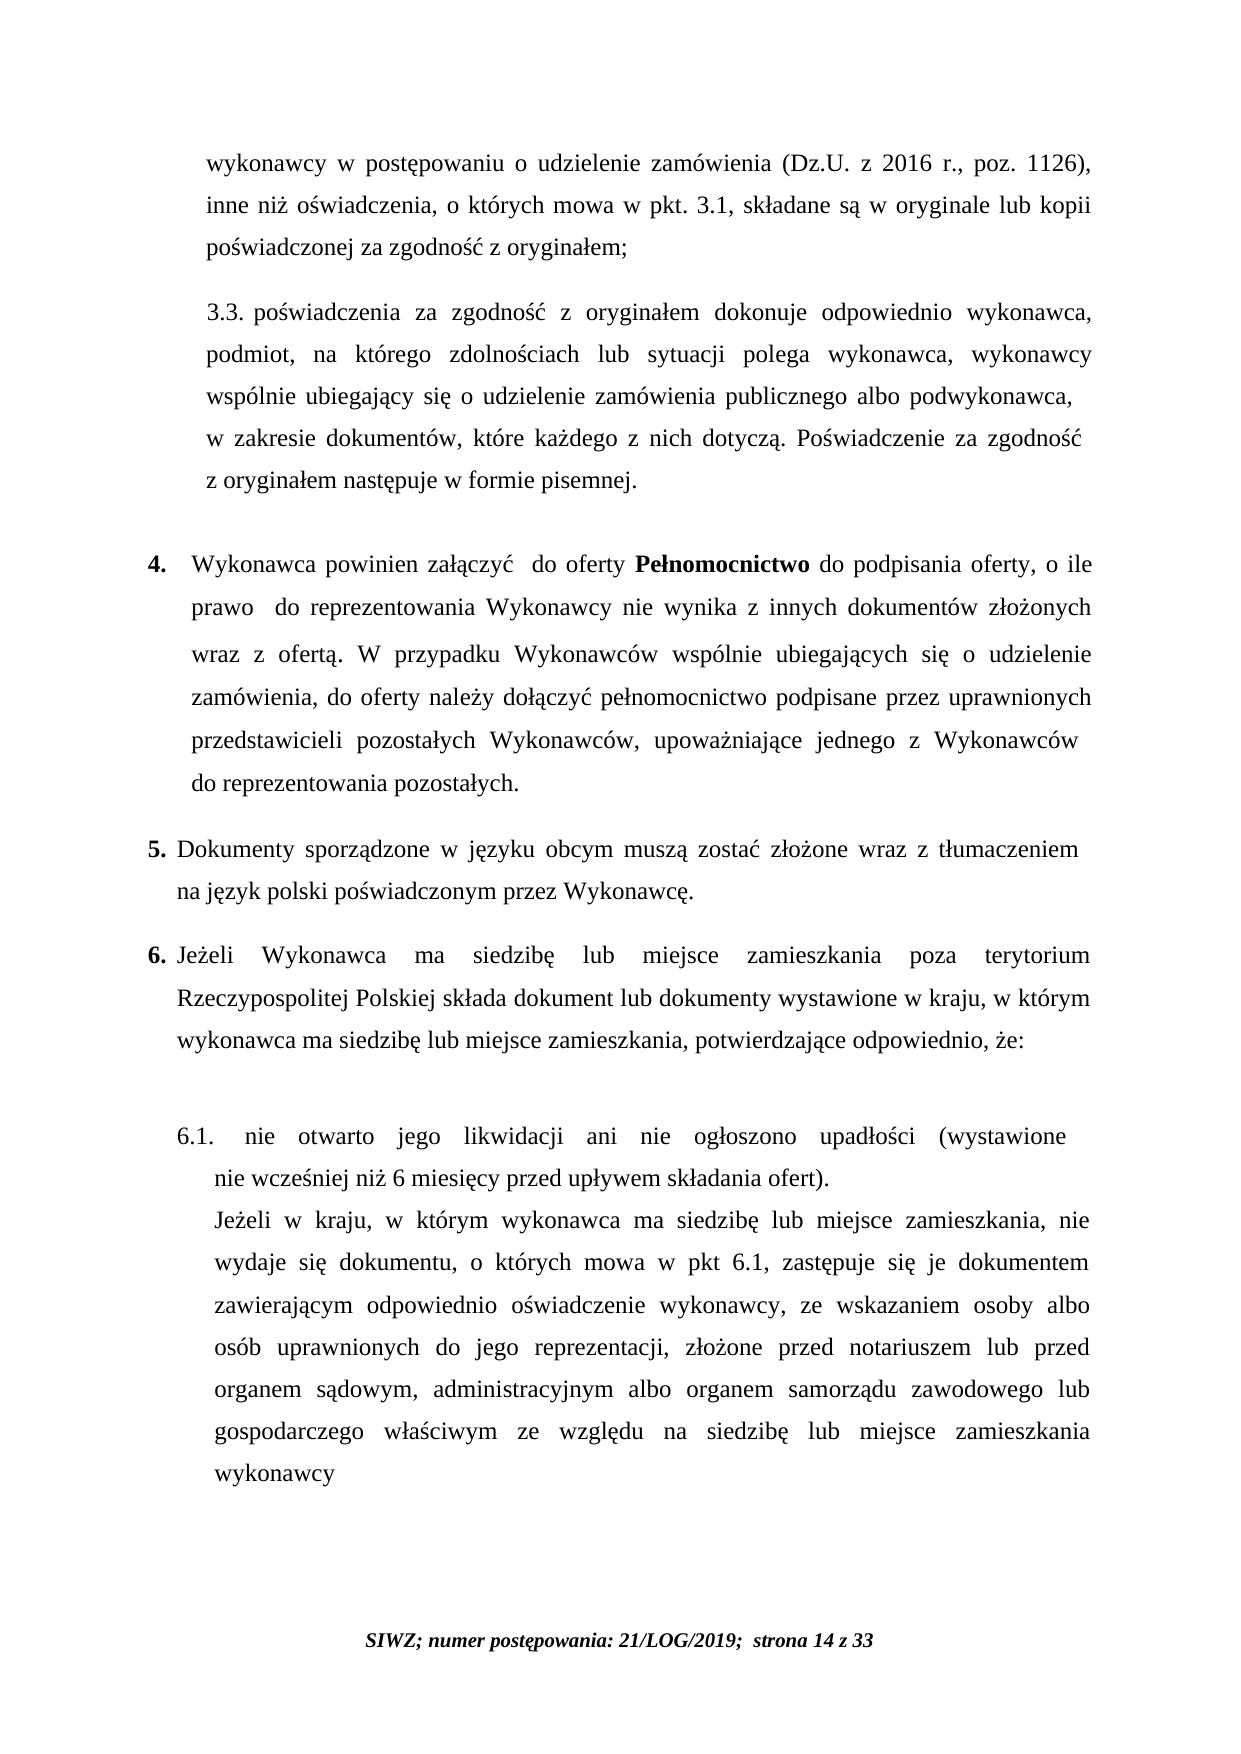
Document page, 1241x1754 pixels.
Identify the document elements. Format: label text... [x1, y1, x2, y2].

list Jeżeli Wykonawca ma siedzibę lub miejsce zamieszkania poza terytorium Rzeczypospolitej Polskiej składa dokument lub dokumenty wystawione w kraju, w którym wykonawca ma siedzibę lub miejsce zamieszkania, potwierdzające odpowiednio, że: [148, 941, 1091, 1054]
list nie otwarto jego likwidacji ani nie ogłoszono upadłości (wystawione nie wcześniej niż 6 miesięcy przed upływem składania ofert). [177, 1121, 1091, 1192]
list poświadczenia za zgodność z oryginałem dokonuje odpowiednio wykonawca, podmiot, na którego zdolnościach lub sytuacji polega wykonawca, wykonawcy wspólnie ubiegający się o udzielenie zamówienia publicznego albo podwykonawca, w zakresie dokumentów, które każdego z nich dotyczą. Poświadczenie za zgodność z oryginałem następuje w formie pisemnej. [206, 297, 1093, 494]
list Jeżeli w kraju, w którym wykonawca ma siedzibę lub miejsce zamieszkania, nie wydaje się dokumentu, o których mowa w pkt 6.1, zastępuje się je dokumentem zawierającym odpowiednio oświadczenie wykonawcy, ze wskazaniem osoby albo osób uprawnionych do jego reprezentacji, złożone przed notariuszem lub przed organem sądowym, administracyjnym albo organem samorządu zawodowego lub gospodarczego właściwym ze względu na siedzibę lub miejsce zamieszkania wykonawcy [214, 1205, 1091, 1487]
list Wykonawca powinien załączyć do oferty Pełnomocnictwo do podpisania oferty, o ile prawo do reprezentowania Wykonawcy nie wynika z innych dokumentów złożonych wraz z ofertą. W przypadku Wykonawców wspólnie ubiegających się o udzielenie zamówienia, do oferty należy dołączyć pełnomocnictwo podpisane przez uprawnionych przedstawicieli pozostałych Wykonawców, upoważniające jednego z Wykonawców do reprezentowania pozostałych. [148, 549, 1093, 797]
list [206, 148, 1093, 261]
list Dokumenty sporządzone w języku obcym muszą zostać złożone wraz z tłumaczeniem na język polski poświadczonym przez Wykonawcę. [148, 834, 1091, 905]
